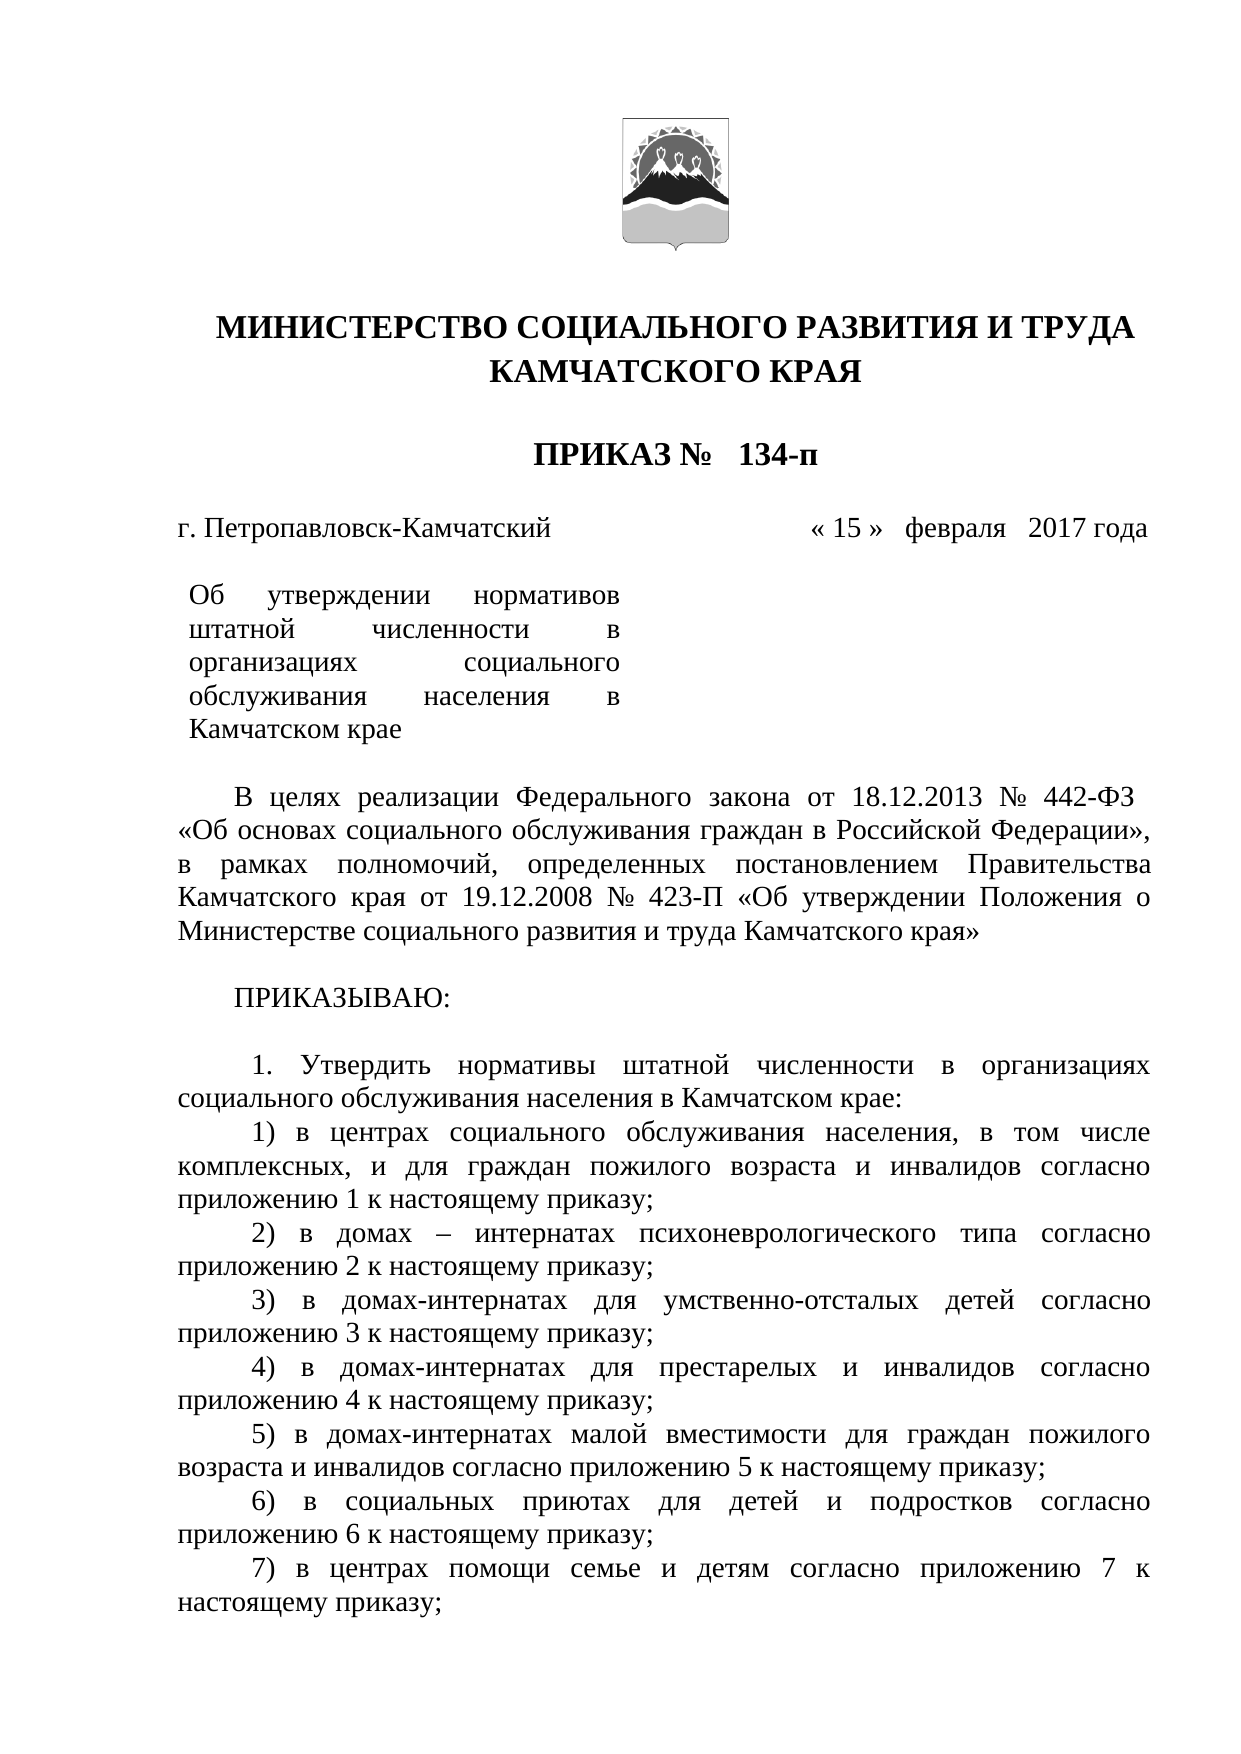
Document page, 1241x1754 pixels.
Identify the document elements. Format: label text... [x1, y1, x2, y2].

list 6) в социальных приютах для детей и подростков согласно приложению 6 к настоящему приказу; [177, 1483, 1152, 1550]
list 4) в домах-интернатах для престарелых и инвалидов согласно приложению 4 к настоящему приказу; [177, 1349, 1152, 1416]
table_cell МИНИСТЕРСТВО СОЦИАЛЬНОГО РАЗВИТИЯ И ТРУДА КАМЧАТСКОГО КРАЯ ПРИКАЗ № 134-п [177, 269, 1174, 477]
text г. Петропавловск-Камчатский « 15 » февраля 2017 года [177, 510, 1152, 544]
picture [622, 118, 729, 251]
text 1. Утвердить нормативы штатной численности в организациях социального обслуживания населения в Камчатском крае: [177, 1047, 1152, 1114]
list 3) в домах-интернатах для умственно-отсталых детей согласно приложению 3 к настоящему приказу; [177, 1282, 1152, 1349]
table_header Об утверждении нормативов штатной численности в организациях социального обслуживания населения в Камчатском крае [177, 578, 631, 745]
text ПРИКАЗЫВАЮ: [177, 980, 1152, 1013]
text В целях реализации Федерального закона от 18.12.2013 № 442-ФЗ «Об основах социального обслуживания граждан в Российской Федерации», в рамках полномочий, определенных постановлением Правительства Камчатского края от 19.12.2008 № 423-П «Об утверждении Положения о Министерстве социального развития и труда Камчатского края» [177, 779, 1152, 946]
table_header [177, 118, 1174, 269]
list 7) в центрах помощи семье и детям согласно приложению 7 к настоящему приказу; [177, 1550, 1152, 1617]
list 2) в домах – интернатах психоневрологического типа согласно приложению 2 к настоящему приказу; [177, 1215, 1152, 1282]
list 1) в центрах социального обслуживания населения, в том числе комплексных, и для граждан пожилого возраста и инвалидов согласно приложению 1 к настоящему приказу; [177, 1114, 1152, 1215]
list 5) в домах-интернатах малой вместимости для граждан пожилого возраста и инвалидов согласно приложению 5 к настоящему приказу; [177, 1416, 1152, 1483]
